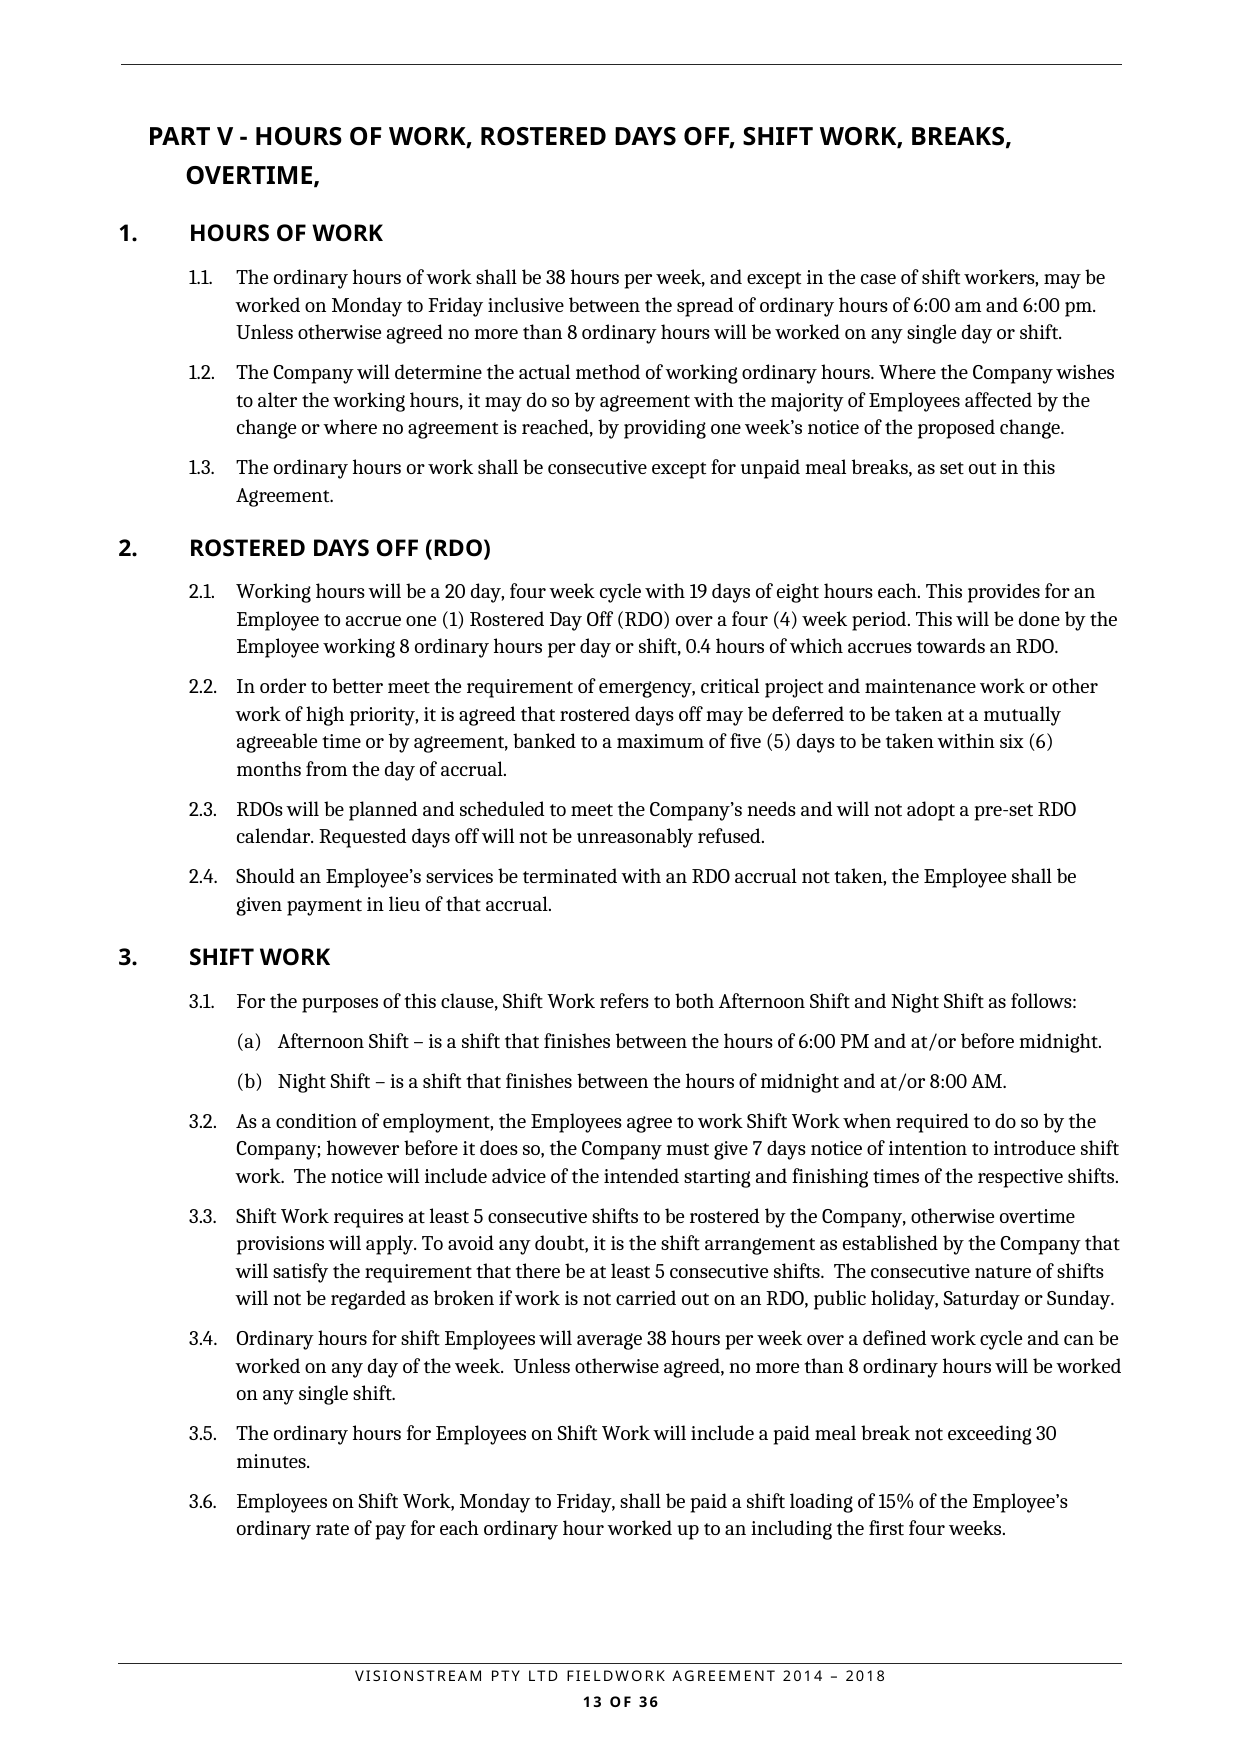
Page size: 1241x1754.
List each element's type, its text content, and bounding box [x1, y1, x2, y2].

subtitle The ordinary hours or work shall be consecutive except for unpaid meal breaks, as set out in this Agreement. [189, 456, 1122, 507]
subtitle Shift Work requires at least 5 consecutive shifts to be rostered by the Company, otherwise overtime provisions will apply. To avoid any doubt, it is the shift arrangement as established by the Company that will satisfy the requirement that there be at least 5 consecutive shifts. The consecutive nature of shifts will not be regarded as broken if work is not carried out on an RDO, public holiday, Saturday or Sunday. [189, 1204, 1122, 1311]
subtitle The ordinary hours of work shall be 38 hours per week, and except in the case of shift workers, may be worked on Monday to Friday inclusive between the spread of ordinary hours of 6:00 am and 6:00 pm. Unless otherwise agreed no more than 8 ordinary hours will be worked on any single day or shift. [189, 266, 1122, 345]
subtitle As a condition of employment, the Employees agree to work Shift Work when required to do so by the Company; however before it does so, the Company must give 7 days notice of intention to introduce shift work. The notice will include advice of the intended starting and finishing times of the respective shifts. [189, 1109, 1122, 1188]
subtitle Ordinary hours for shift Employees will average 38 hours per week over a defined work cycle and can be worked on any day of the week. Unless otherwise agreed, no more than 8 ordinary hours will be worked on any single shift. [189, 1327, 1122, 1406]
subtitle HOURS OF WORK [118, 217, 1122, 248]
subtitle In order to better meet the requirement of emergency, critical project and maintenance work or other work of high priority, it is agreed that rostered days off may be deferred to be taken at a mutually agreeable time or by agreement, banked to a maximum of five (5) days to be taken within six (6) months from the day of accrual. [189, 675, 1122, 781]
subtitle HOURS OF WORK, rostered days off, SHIFT WORK, BREAKS, OVERTIME, [148, 118, 1122, 191]
subtitle Should an Employee’s services be terminated with an RDO accrual not taken, the Employee shall be given payment in lieu of that accrual. [189, 865, 1122, 916]
subtitle Employees on Shift Work, Monday to Friday, shall be paid a shift loading of 15% of the Employee’s ordinary rate of pay for each ordinary hour worked up to an including the first four weeks. [189, 1489, 1122, 1541]
subtitle RDOs will be planned and scheduled to meet the Company’s needs and will not adopt a pre-set RDO calendar. Requested days off will not be unreasonably refused. [189, 797, 1122, 849]
subtitle Afternoon Shift – is a shift that finishes between the hours of 6:00 PM and at/or before midnight. [236, 1029, 1122, 1053]
subtitle The Company will determine the actual method of working ordinary hours. Where the Company wishes to alter the working hours, it may do so by agreement with the majority of Employees affected by the change or where no agreement is reached, by providing one week’s notice of the proposed change. [189, 361, 1122, 440]
subtitle For the purposes of this clause, Shift Work refers to both Afternoon Shift and Night Shift as follows: [189, 989, 1122, 1013]
subtitle The ordinary hours for Employees on Shift Work will include a paid meal break not exceeding 30 minutes. [189, 1422, 1122, 1473]
subtitle SHIFT WORK [118, 941, 1122, 972]
subtitle Night Shift – is a shift that finishes between the hours of midnight and at/or 8:00 AM. [236, 1069, 1122, 1093]
subtitle Working hours will be a 20 day, four week cycle with 19 days of eight hours each. This provides for an Employee to accrue one (1) Rostered Day Off (RDO) over a four (4) week period. This will be done by the Employee working 8 ordinary hours per day or shift, 0.4 hours of which accrues towards an RDO. [189, 580, 1122, 659]
subtitle Rostered Days Off (RDO) [118, 532, 1122, 563]
